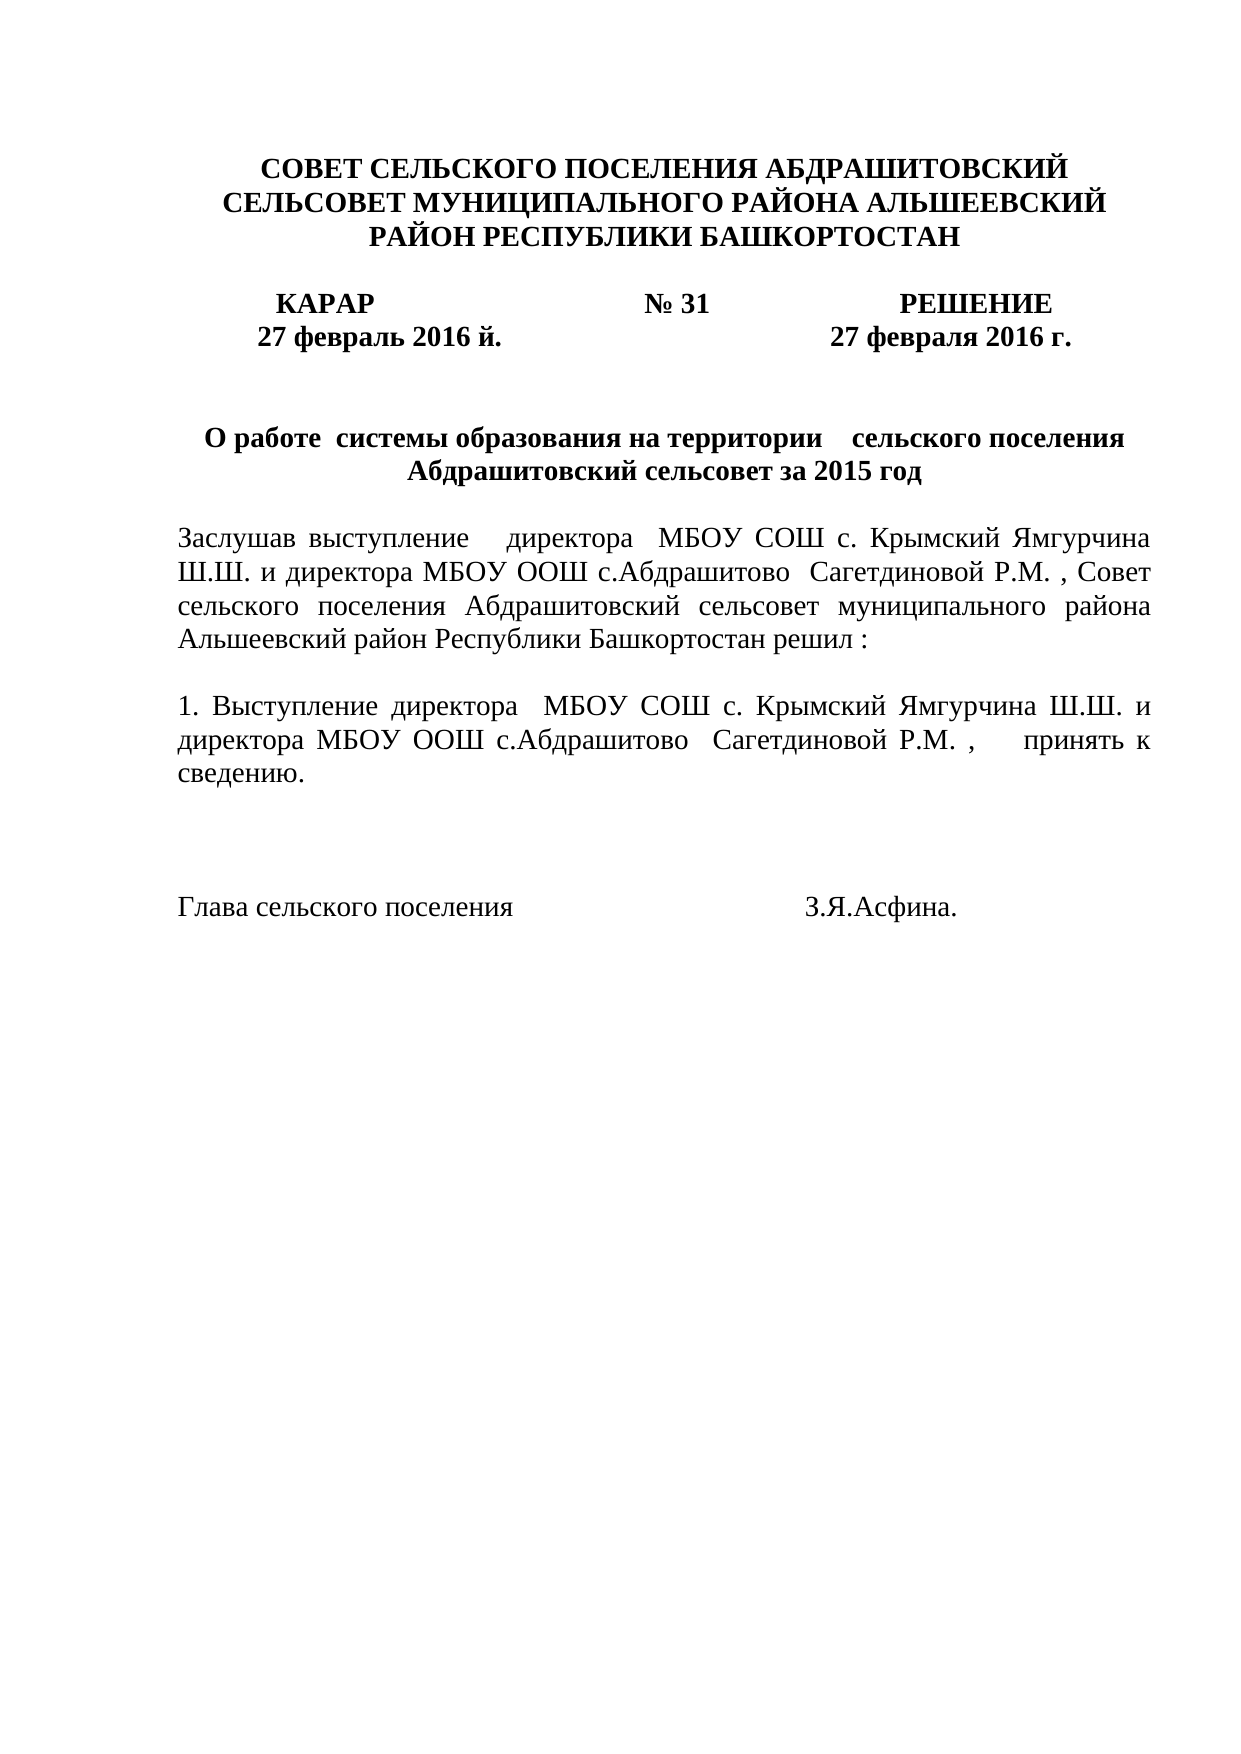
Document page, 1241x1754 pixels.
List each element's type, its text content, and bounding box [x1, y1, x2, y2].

text Заслушав выступление директора МБОУ СОШ с. Крымский Ямгурчина Ш.Ш. и директора МБОУ ООШ с.Абдрашитово Сагетдиновой Р.М. , Совет сельского поселения Абдрашитовский сельсовет муниципального района Альшеевский район Республики Башкортостан решил : [177, 521, 1152, 655]
text 1. Выступление директора МБОУ СОШ с. Крымский Ямгурчина Ш.Ш. и директора МБОУ ООШ с.Абдрашитово Сагетдиновой Р.М. , принять к сведению. [177, 688, 1152, 789]
text Глава сельского поселения З.Я.Асфина. [177, 889, 1152, 923]
text КАРАР № 31 РЕШЕНИЕ [177, 286, 1152, 319]
text 27 февраль 2016 й. 27 февраля 2016 г. [177, 319, 1152, 353]
text СОВЕТ СЕЛЬСКОГО ПОСЕЛЕНИЯ АБДРАШИТОВСКИЙ СЕЛЬСОВЕТ МУНИЦИПАЛЬНОГО РАЙОНА АЛЬШЕЕВСКИЙ РАЙОН РЕСПУБЛИКИ БАШКОРТОСТАН [177, 152, 1152, 252]
text О работе системы образования на территории сельского поселения Абдрашитовский сельсовет за 2015 год [177, 420, 1152, 487]
